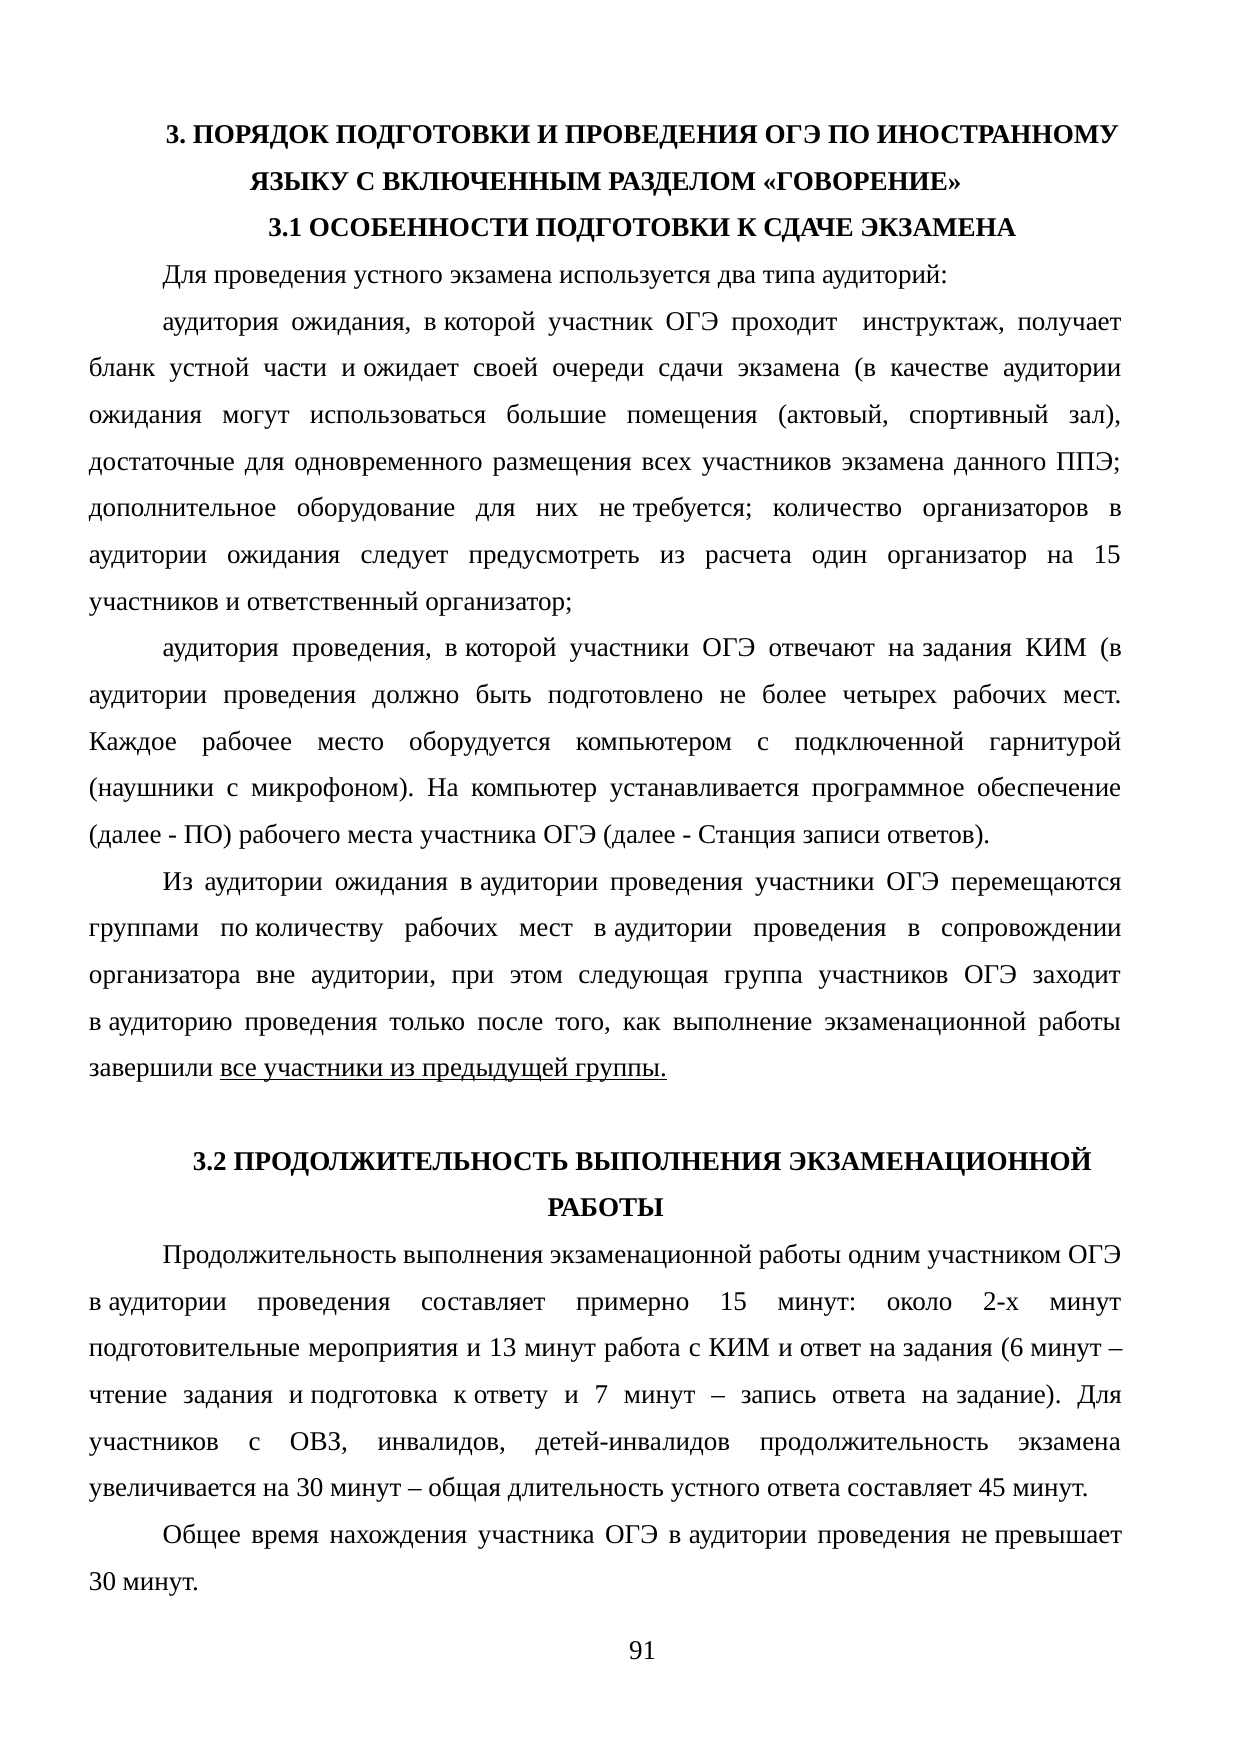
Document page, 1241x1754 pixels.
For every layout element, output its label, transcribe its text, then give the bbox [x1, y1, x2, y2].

subtitle 3.1 Особенности подготовки к сдаче экзамена [89, 211, 1122, 243]
text Из аудитории ожидания в аудитории проведения участники ОГЭ перемещаются группами по количеству рабочих мест в аудитории проведения в сопровождении организатора вне аудитории, при этом следующая группа участников ОГЭ заходит в аудиторию проведения только после того, как выполнение экзаменационной работы завершили все участники из предыдущей группы. [89, 865, 1122, 1083]
list аудитория проведения, в которой участники ОГЭ отвечают на задания КИМ (в аудитории проведения должно быть подготовлено не более четырех рабочих мест. Каждое рабочее место оборудуется компьютером с подключенной гарнитурой (наушники с микрофоном). На компьютер устанавливается программное обеспечение (далее - ПО) рабочего места участника ОГЭ (далее - Станция записи ответов). [89, 631, 1122, 849]
list аудитория ожидания, в которой участник ОГЭ проходит инструктаж, получает бланк устной части и ожидает своей очереди сдачи экзамена (в качестве аудитории ожидания могут использоваться большие помещения (актовый, спортивный зал), достаточные для одновременного размещения всех участников экзамена данного ППЭ; дополнительное оборудование для них не требуется; количество организаторов в аудитории ожидания следует предусмотреть из расчета один организатор на 15 участников и ответственный организатор; [89, 305, 1122, 616]
subtitle 3. Порядок подготовки и проведения ОГЭ по иностранному языку с включенным разделом «Говорение» [89, 118, 1122, 196]
subtitle 3.2 Продолжительность выполнения экзаменационной работы [89, 1145, 1122, 1223]
text Общее время нахождения участника ОГЭ в аудитории проведения не превышает 30 минут. [89, 1518, 1122, 1596]
text Продолжительность выполнения экзаменационной работы одним участником ОГЭ в аудитории проведения составляет примерно 15 минут: около 2-х минут подготовительные мероприятия и 13 минут работа с КИМ и ответ на задания (6 минут – чтение задания и подготовка к ответу и 7 минут – запись ответа на задание). Для участников с ОВЗ, инвалидов, детей-инвалидов продолжительность экзамена увеличивается на 30 минут – общая длительность устного ответа составляет 45 минут. [89, 1238, 1122, 1503]
text Для проведения устного экзамена используется два типа аудиторий: [89, 258, 1122, 289]
